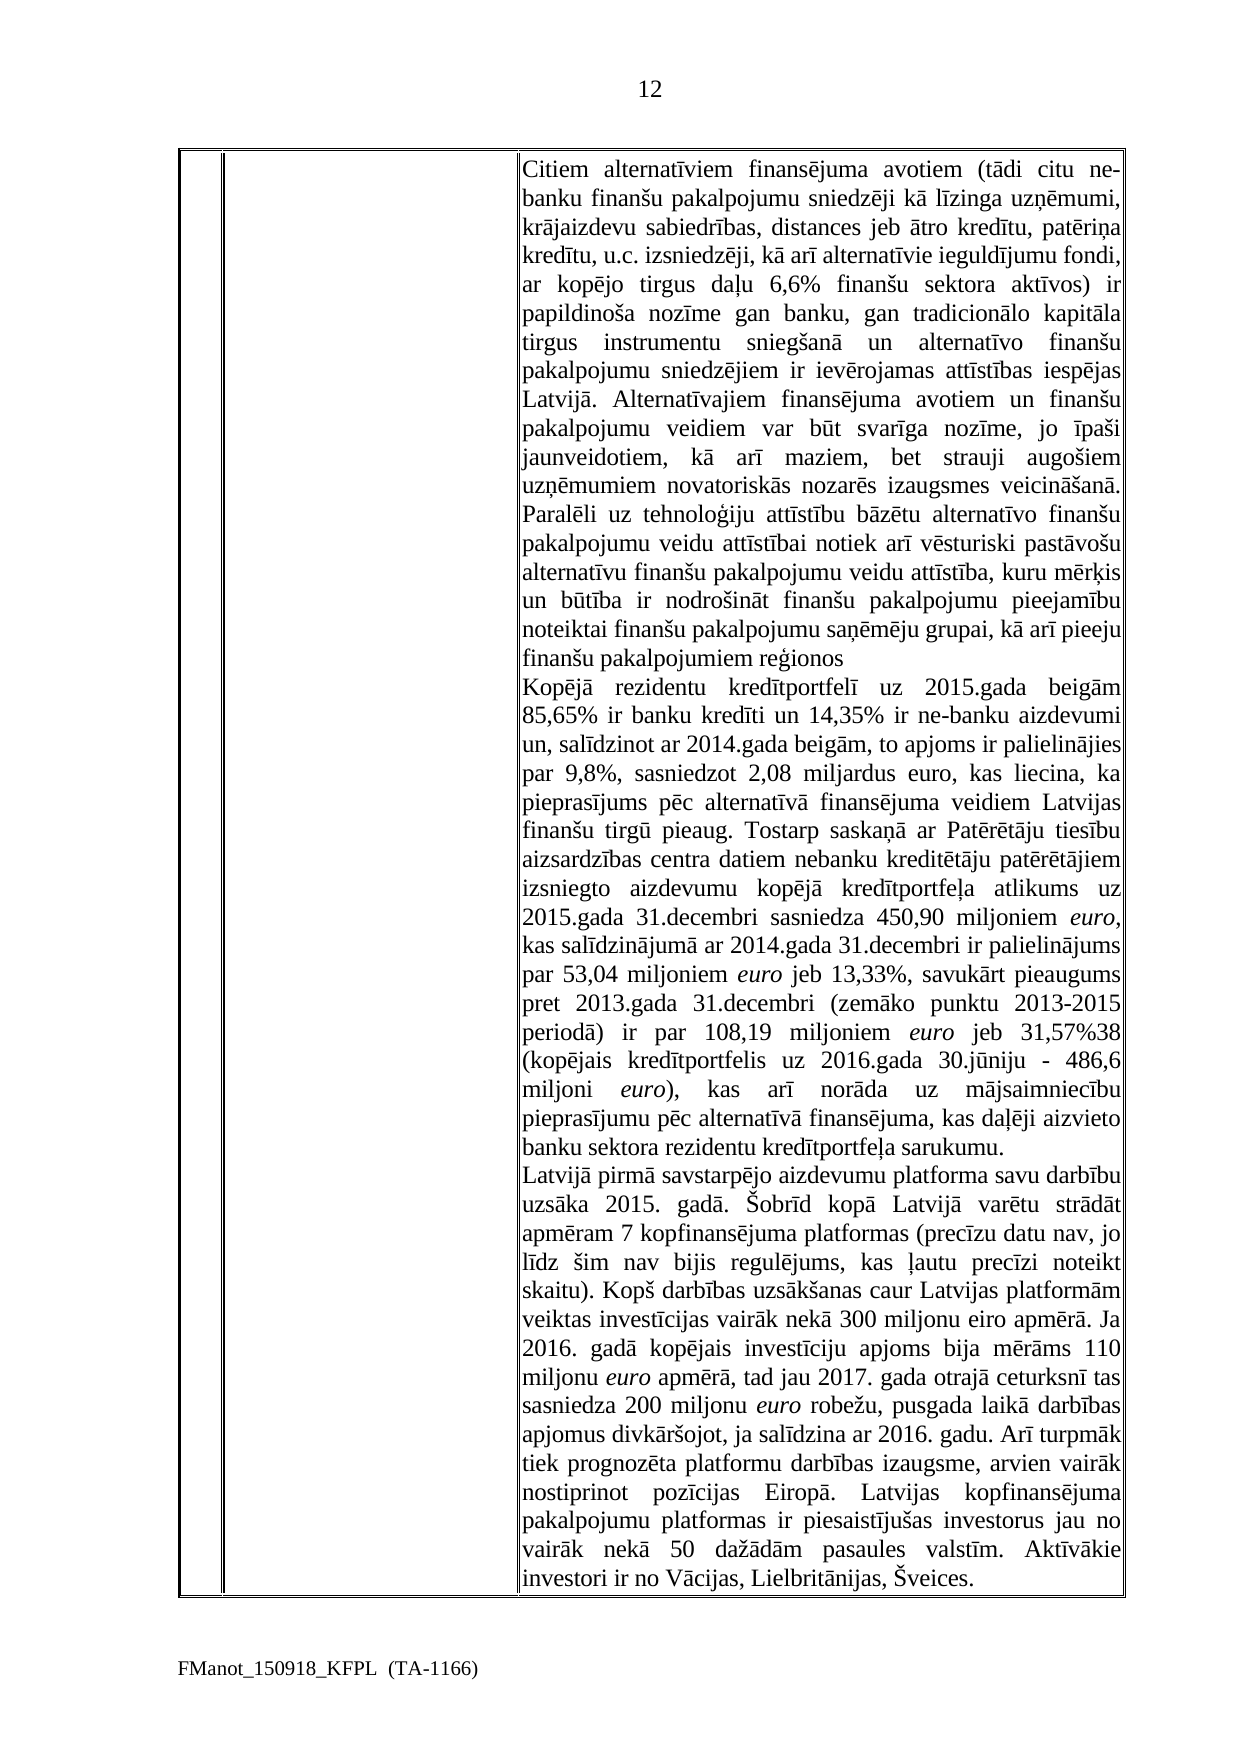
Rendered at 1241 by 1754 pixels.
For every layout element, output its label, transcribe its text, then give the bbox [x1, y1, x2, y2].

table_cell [519, 151, 1123, 1595]
table_cell 2. [180, 149, 223, 1595]
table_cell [223, 151, 519, 1595]
